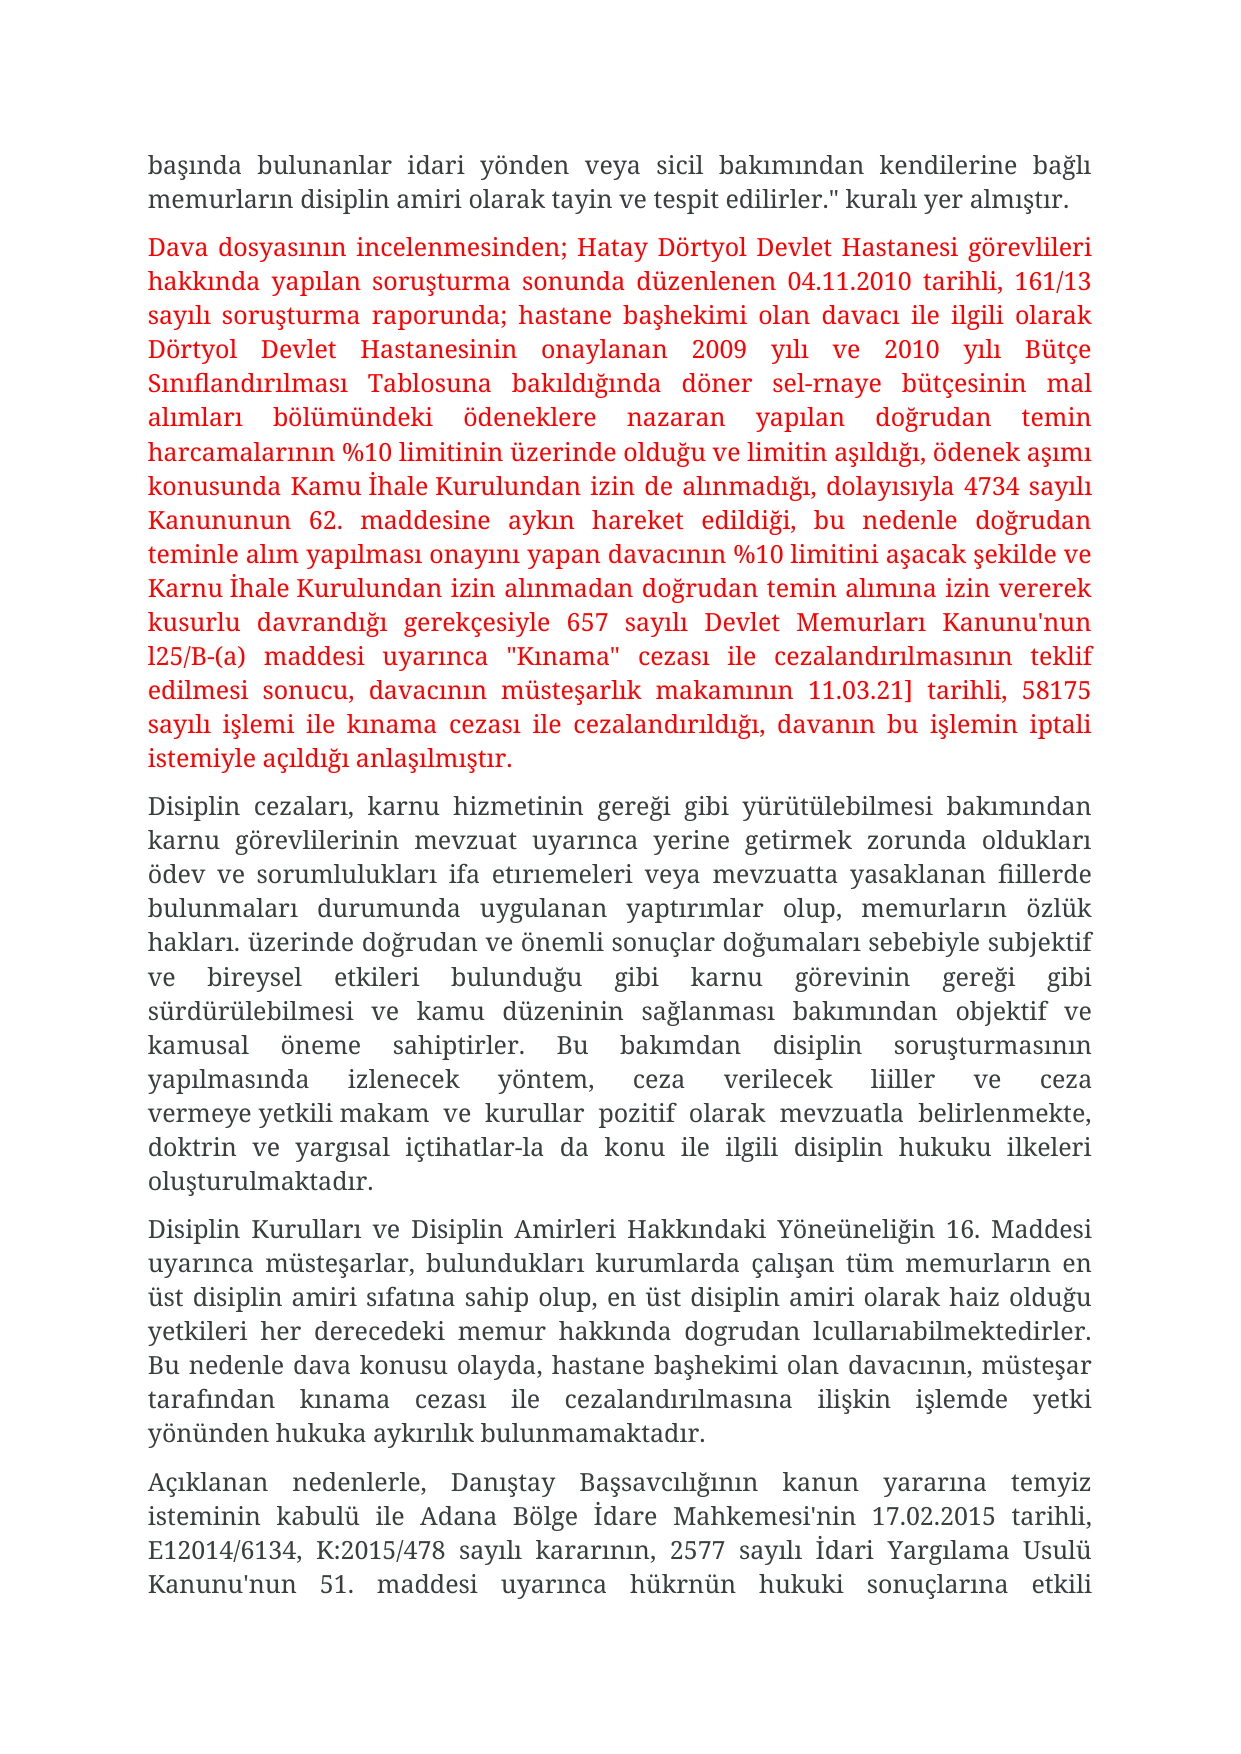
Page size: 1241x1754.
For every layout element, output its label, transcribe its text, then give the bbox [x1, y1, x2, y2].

text Disiplin Kurulları ve Disiplin Amirleri Hakkındaki Yöneüneliğin 16. Maddesi uyarınca müsteşarlar, bulundukları kurumlarda çalışan tüm memurların en üst disiplin amiri sıfatına sahip olup, en üst disiplin amiri olarak haiz olduğu yetkileri her derecedeki memur hakkında dogrudan lcullarıabilmektedirler. Bu nedenle dava konusu olayda, hastane başhekimi olan davacının, müsteşar tarafından kınama cezası ile cezalandırılmasına ilişkin işlemde yetki yönünden hukuka aykırılık bulunmamaktadır. [148, 1212, 1093, 1450]
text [148, 148, 1093, 216]
text Disiplin cezaları, karnu hizmetinin gereği gibi yürütülebilmesi bakımından karnu görevlilerinin mevzuat uyarınca yerine getirmek zorunda oldukları ödev ve sorumlulukları ifa etırıemeleri veya mevzuatta yasaklanan fiillerde bulunmaları durumunda uygulanan yaptırımlar olup, memurların özlük hakları. üzerinde doğrudan ve önemli sonuçlar doğumaları sebebiyle subjektif ve bireysel etkileri bulunduğu gibi karnu görevinin gereği gibi sürdürülebilmesi ve kamu düzeninin sağlanması bakımından objektif ve kamusal öneme sahiptirler. Bu bakımdan disiplin soruşturmasının yapılmasında izlenecek yöntem, ceza verilecek liiller ve ceza vermeye yetkili makam ve kurullar pozitif olarak mevzuatla belirlenmekte, doktrin ve yargısal içtihatlar-la da konu ile ilgili disiplin hukuku ilkeleri oluşturulmaktadır. [148, 789, 1093, 1198]
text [148, 1464, 1093, 1600]
text Dava dosyasının incelenmesinden; Hatay Dörtyol Devlet Hastanesi görevlileri hakkında yapılan soruşturma sonunda düzenlenen 04.11.2010 tarihli, 161/13 sayılı soruşturma raporunda; hastane başhekimi olan davacı ile ilgili olarak Dörtyol Devlet Hastanesinin onaylanan 2009 yılı ve 2010 yılı Bütçe Sınıflandırılması Tablosuna bakıldığında döner sel-rnaye bütçesinin mal alımları bölümündeki ödeneklere nazaran yapılan doğrudan temin harcamalarının %10 limitinin üzerinde olduğu ve limitin aşıldığı, ödenek aşımı konusunda Kamu İhale Kurulundan izin de alınmadığı, dolayısıyla 4734 sayılı Kanununun 62. maddesine aykın hareket edildiği, bu nedenle doğrudan teminle alım yapılması onayını yapan davacının %10 limitini aşacak şekilde ve Karnu İhale Kurulundan izin alınmadan doğrudan temin alımına izin vererek kusurlu davrandığı gerekçesiyle 657 sayılı Devlet Memurları Kanunu'nun l25/B-(a) maddesi uyarınca "Kınama" cezası ile cezalandırılmasının teklif edilmesi sonucu, davacının müsteşarlık makamının 11.03.21] tarihli, 58175 sayılı işlemi ile kınama cezası ile cezalandırıldığı, davanın bu işlemin iptali istemiyle açıldığı anlaşılmıştır. [148, 230, 1093, 775]
